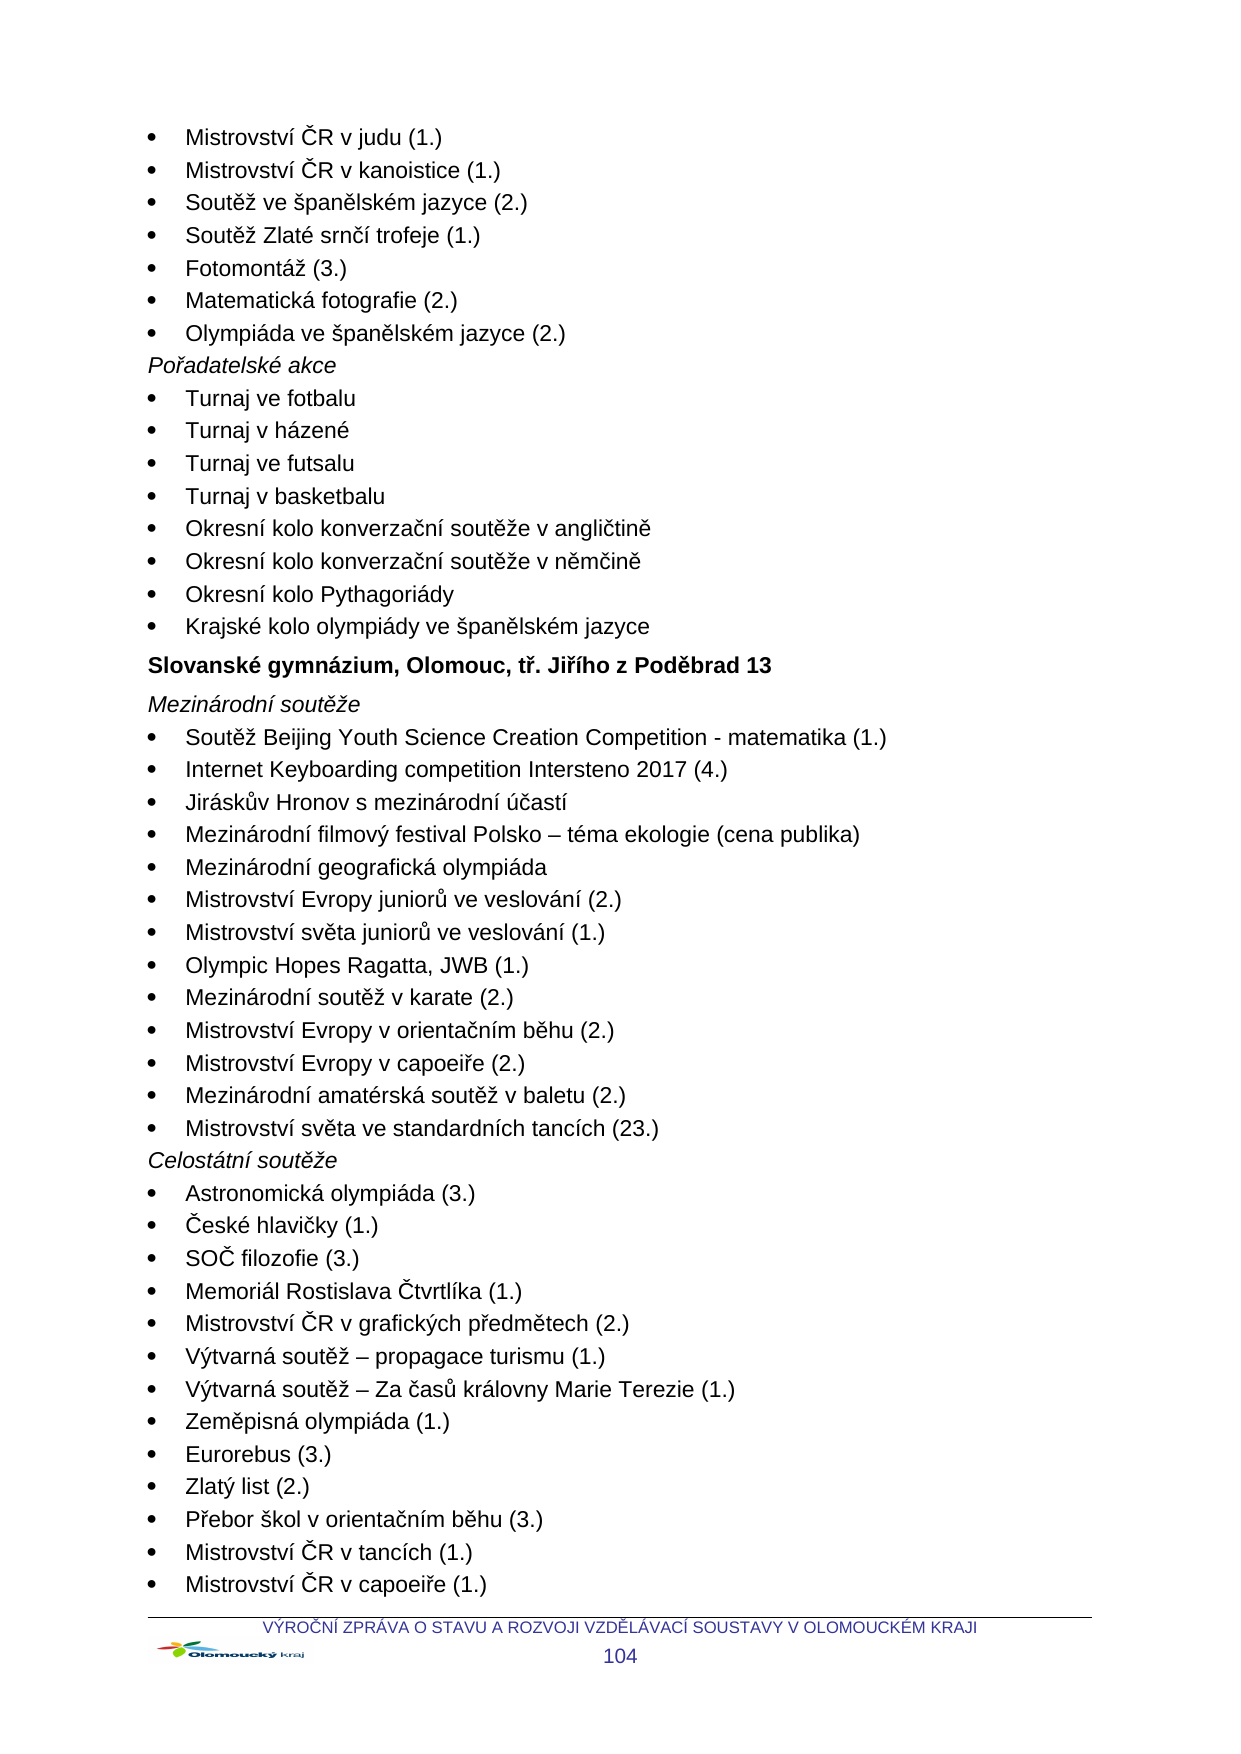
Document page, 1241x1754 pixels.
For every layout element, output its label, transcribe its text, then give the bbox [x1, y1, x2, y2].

text Pořadatelské akce [148, 352, 1092, 379]
list Soutěž ve španělském jazyce (2.) [148, 189, 1092, 216]
list Mistrovství ČR v grafických předmětech (2.) [148, 1310, 1092, 1337]
list Mistrovství ČR v capoeiře (1.) [148, 1571, 1092, 1597]
list Okresní kolo Pythagoriády [148, 581, 1092, 607]
list Jiráskův Hronov s mezinárodní účastí [148, 789, 1092, 815]
list Soutěž Beijing Youth Science Creation Competition - matematika (1.) [148, 723, 1092, 750]
list Výtvarná soutěž – propagace turismu (1.) [148, 1343, 1092, 1369]
list Internet Keyboarding competition Intersteno 2017 (4.) [148, 756, 1092, 782]
list Mistrovství Evropy juniorů ve veslování (2.) [148, 886, 1092, 913]
list Mezinárodní amatérská soutěž v baletu (2.) [148, 1082, 1092, 1108]
picture [147, 1636, 315, 1664]
list Mistrovství ČR v kanoistice (1.) [148, 157, 1092, 183]
list Turnaj ve futsalu [148, 450, 1092, 476]
list Fotomontáž (3.) [148, 254, 1092, 281]
text Slovanské gymnázium, Olomouc, tř. Jiřího z Poděbrad 13 [148, 652, 1092, 678]
list Memoriál Rostislava Čtvrtlíka (1.) [148, 1278, 1092, 1304]
list Turnaj v házené [148, 417, 1092, 444]
list Mezinárodní soutěž v karate (2.) [148, 984, 1092, 1011]
list Turnaj v basketbalu [148, 483, 1092, 509]
list Turnaj ve fotbalu [148, 385, 1092, 411]
list Mistrovství ČR v judu (1.) [148, 124, 1092, 150]
list Eurorebus (3.) [148, 1441, 1092, 1467]
list Krajské kolo olympiády ve španělském jazyce [148, 613, 1092, 639]
list Soutěž Zlaté srnčí trofeje (1.) [148, 222, 1092, 248]
list Zeměpisná olympiáda (1.) [148, 1408, 1092, 1434]
list Mistrovství Evropy v capoeiře (2.) [148, 1049, 1092, 1076]
list SOČ filozofie (3.) [148, 1245, 1092, 1271]
text Celostátní soutěže [148, 1147, 1092, 1174]
list Mistrovství světa juniorů ve veslování (1.) [148, 919, 1092, 945]
list Olympiáda ve španělském jazyce (2.) [148, 320, 1092, 346]
list Výtvarná soutěž – Za časů královny Marie Terezie (1.) [148, 1376, 1092, 1402]
list Zlatý list (2.) [148, 1473, 1092, 1500]
list Okresní kolo konverzační soutěže v němčině [148, 548, 1092, 574]
list Astronomická olympiáda (3.) [148, 1180, 1092, 1206]
text Mezinárodní soutěže [148, 691, 1092, 717]
list Přebor škol v orientačním běhu (3.) [148, 1506, 1092, 1532]
list Mistrovství Evropy v orientačním běhu (2.) [148, 1017, 1092, 1043]
list Olympic Hopes Ragatta, JWB (1.) [148, 952, 1092, 978]
list Mistrovství ČR v tancích (1.) [148, 1538, 1092, 1565]
list České hlavičky (1.) [148, 1212, 1092, 1239]
list Mezinárodní filmový festival Polsko – téma ekologie (cena publika) [148, 821, 1092, 848]
list Mistrovství světa ve standardních tancích (23.) [148, 1115, 1092, 1141]
list Okresní kolo konverzační soutěže v angličtině [148, 515, 1092, 542]
list Mezinárodní geografická olympiáda [148, 854, 1092, 880]
list Matematická fotografie (2.) [148, 287, 1092, 313]
